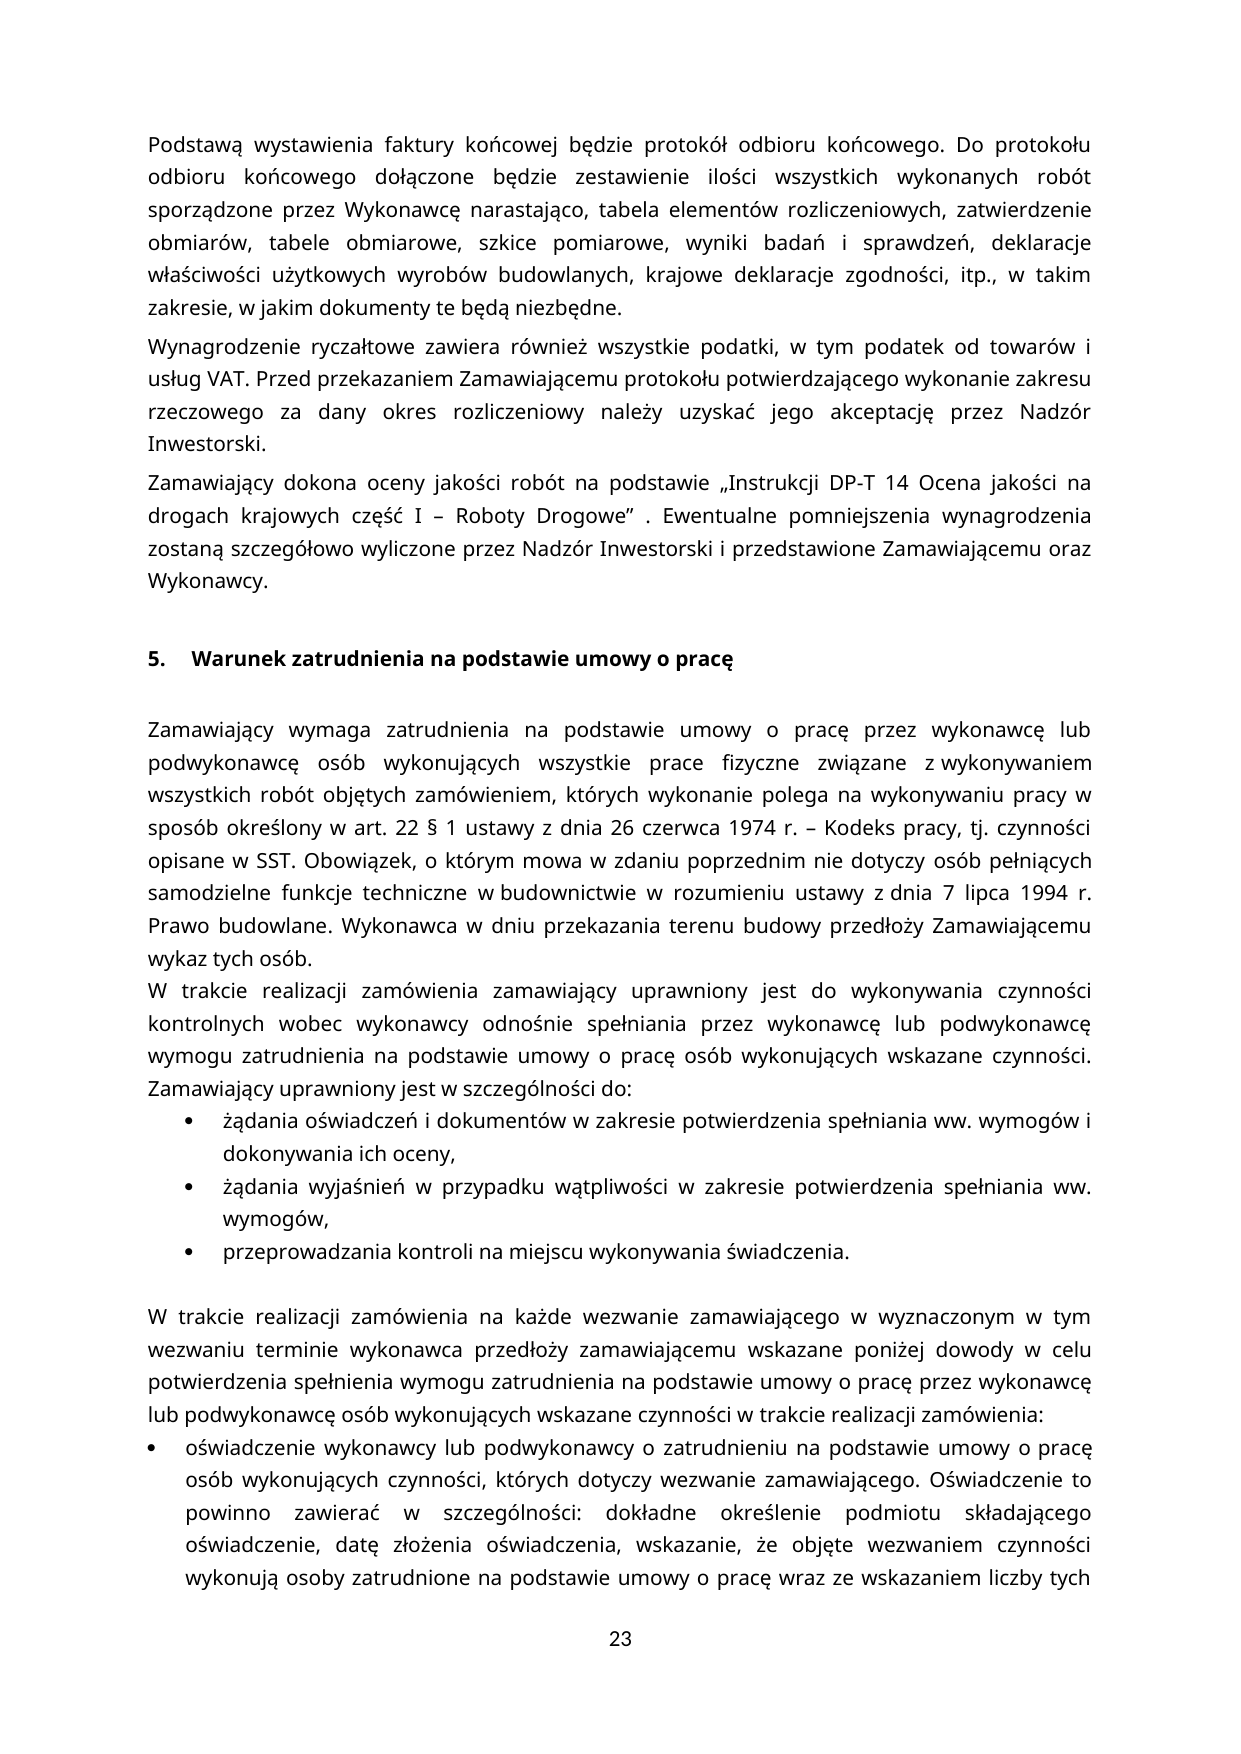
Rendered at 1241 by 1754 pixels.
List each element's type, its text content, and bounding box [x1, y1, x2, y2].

list W trakcie realizacji zamówienia zamawiający uprawniony jest do wykonywania czynności kontrolnych wobec wykonawcy odnośnie spełniania przez wykonawcę lub podwykonawcę wymogu zatrudnienia na podstawie umowy o pracę osób wykonujących wskazane czynności. Zamawiający uprawniony jest w szczególności do: [148, 976, 1092, 1102]
list przeprowadzania kontroli na miejscu wykonywania świadczenia. [185, 1237, 1092, 1266]
text Wynagrodzenie ryczałtowe zawiera również wszystkie podatki, w tym podatek od towarów i usług VAT. Przed przekazaniem Zamawiającemu protokołu potwierdzającego wykonanie zakresu rzeczowego za dany okres rozliczeniowy należy uzyskać jego akceptację przez Nadzór Inwestorski. [148, 332, 1092, 458]
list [148, 1433, 1092, 1592]
text Podstawą wystawienia faktury końcowej będzie protokół odbioru końcowego. Do protokołu odbioru końcowego dołączone będzie zestawienie ilości wszystkich wykonanych robót sporządzone przez Wykonawcę narastająco, tabela elementów rozliczeniowych, zatwierdzenie obmiarów, tabele obmiarowe, szkice pomiarowe, wyniki badań i sprawdzeń, deklaracje właściwości użytkowych wyrobów budowlanych, krajowe deklaracje zgodności, itp., w takim zakresie, w jakim dokumenty te będą niezbędne. [148, 130, 1092, 321]
text Zamawiający dokona oceny jakości robót na podstawie „Instrukcji DP-T 14 Ocena jakości na drogach krajowych część I – Roboty Drogowe” . Ewentualne pomniejszenia wynagrodzenia zostaną szczegółowo wyliczone przez Nadzór Inwestorski i przedstawione Zamawiającemu oraz Wykonawcy. [148, 468, 1092, 595]
text W trakcie realizacji zamówienia na każde wezwanie zamawiającego w wyznaczonym w tym wezwaniu terminie wykonawca przedłoży zamawiającemu wskazane poniżej dowody w celu potwierdzenia spełnienia wymogu zatrudnienia na podstawie umowy o pracę przez wykonawcę lub podwykonawcę osób wykonujących wskazane czynności w trakcie realizacji zamówienia: [148, 1302, 1093, 1428]
list Zamawiający wymaga zatrudnienia na podstawie umowy o pracę przez wykonawcę lub podwykonawcę osób wykonujących wszystkie prace fizyczne związane z wykonywaniem wszystkich robót objętych zamówieniem, których wykonanie polega na wykonywaniu pracy w sposób określony w art. 22 § 1 ustawy z dnia 26 czerwca 1974 r. – Kodeks pracy, tj. czynności opisane w SST. Obowiązek, o którym mowa w zdaniu poprzednim nie dotyczy osób pełniących samodzielne funkcje techniczne w budownictwie w rozumieniu ustawy z dnia 7 lipca 1994 r. Prawo budowlane. Wykonawca w dniu przekazania terenu budowy przedłoży Zamawiającemu wykaz tych osób. [148, 715, 1092, 972]
list żądania wyjaśnień w przypadku wątpliwości w zakresie potwierdzenia spełniania ww. wymogów, [185, 1172, 1092, 1233]
list żądania oświadczeń i dokumentów w zakresie potwierdzenia spełniania ww. wymogów i dokonywania ich oceny, [185, 1107, 1092, 1168]
subtitle Warunek zatrudnienia na podstawie umowy o pracę [148, 644, 1092, 672]
